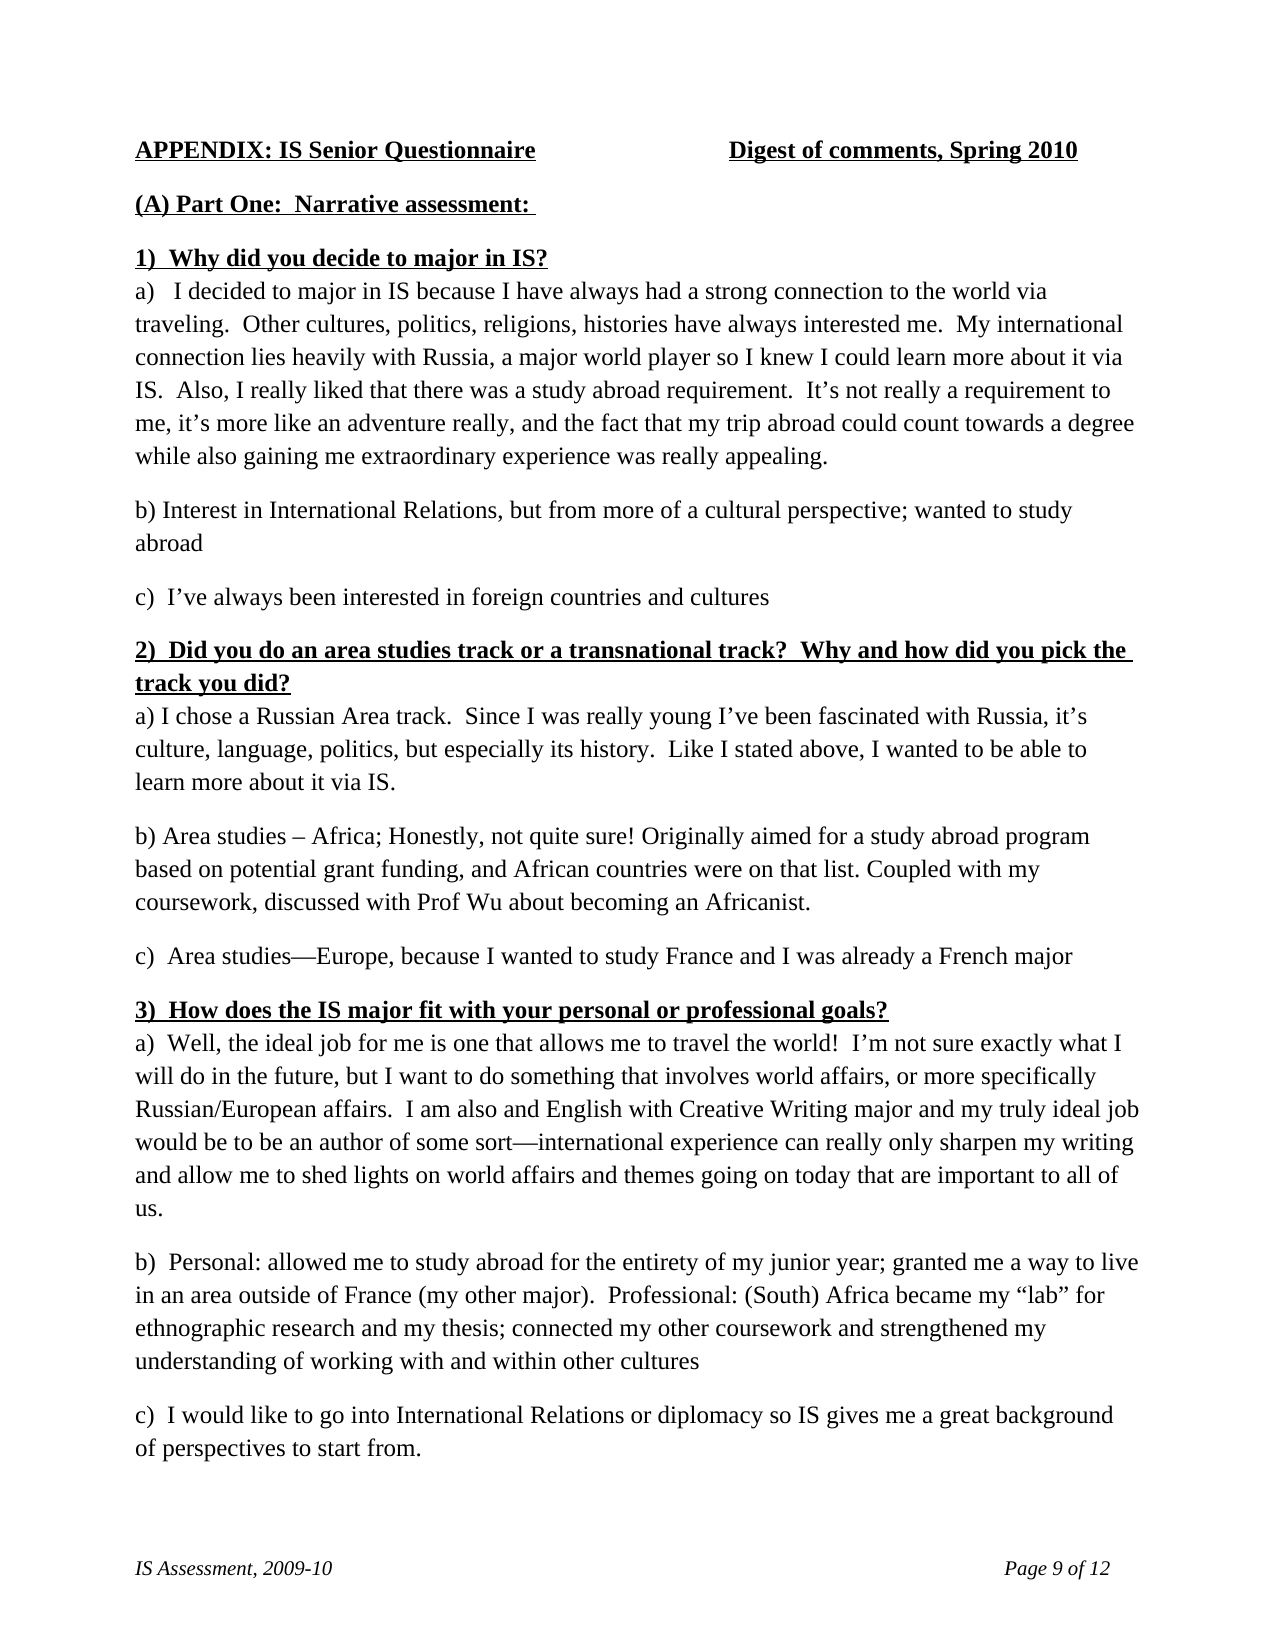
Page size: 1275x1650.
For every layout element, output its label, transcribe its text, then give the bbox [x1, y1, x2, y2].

text 3) How does the IS major fit with your personal or professional goals? a) Well, the ideal job for me is one that allows me to travel the world! I’m not sure exactly what I will do in the future, but I want to do something that involves world affairs, or more specifically Russian/European affairs. I am also and English with Creative Writing major and my truly ideal job would be to be an author of some sort—international experience can really only sharpen my writing and allow me to shed lights on world affairs and themes going on today that are important to all of us. [135, 995, 1140, 1222]
text c) I’ve always been interested in foreign countries and cultures [135, 582, 1140, 610]
text 1) Why did you decide to major in IS? a) I decided to major in IS because I have always had a strong connection to the world via traveling. Other cultures, politics, religions, histories have always interested me. My international connection lies heavily with , a major world player so I knew I could learn more about it via IS. Also, I really liked that there was a study abroad requirement. It’s not really a requirement to me, it’s more like an adventure really, and the fact that my trip abroad could count towards a degree while also gaining me extraordinary experience was really appealing. [135, 243, 1140, 469]
text (A) Part One: Narrative assessment: [135, 189, 1140, 218]
text c) I would like to go into International Relations or diplomacy so IS gives me a great background of perspectives to start from. [135, 1400, 1140, 1462]
text c) Area studies—Europe, because I wanted to study and I was already a French major [135, 941, 1140, 970]
text APPENDIX: IS Senior Questionnaire Digest of comments, Spring 2010 [135, 135, 1140, 164]
text 2) Did you do an area studies track or a transnational track? Why and how did you pick the track you did? a) I chose a Russian Area track. Since I was really young I’ve been fascinated with , it’s culture, language, politics, but especially its history. Like I stated above, I wanted to be able to learn more about it via IS. [135, 635, 1140, 796]
text b) Interest in International Relations, but from more of a cultural perspective; wanted to study abroad [135, 495, 1140, 556]
text b) Personal: allowed me to study abroad for the entirety of my junior year; granted me a way to live in an area outside of France (my other major). Professional: (South) became my “lab” for ethnographic research and my thesis; connected my other coursework and strengthened my understanding of working with and within other cultures [135, 1247, 1140, 1375]
text b) Area studies – ; Honestly, not quite sure! Originally aimed for a study abroad program based on potential grant funding, and African countries were on that list. Coupled with my coursework, discussed with Prof Wu about becoming an Africanist. [135, 821, 1140, 916]
